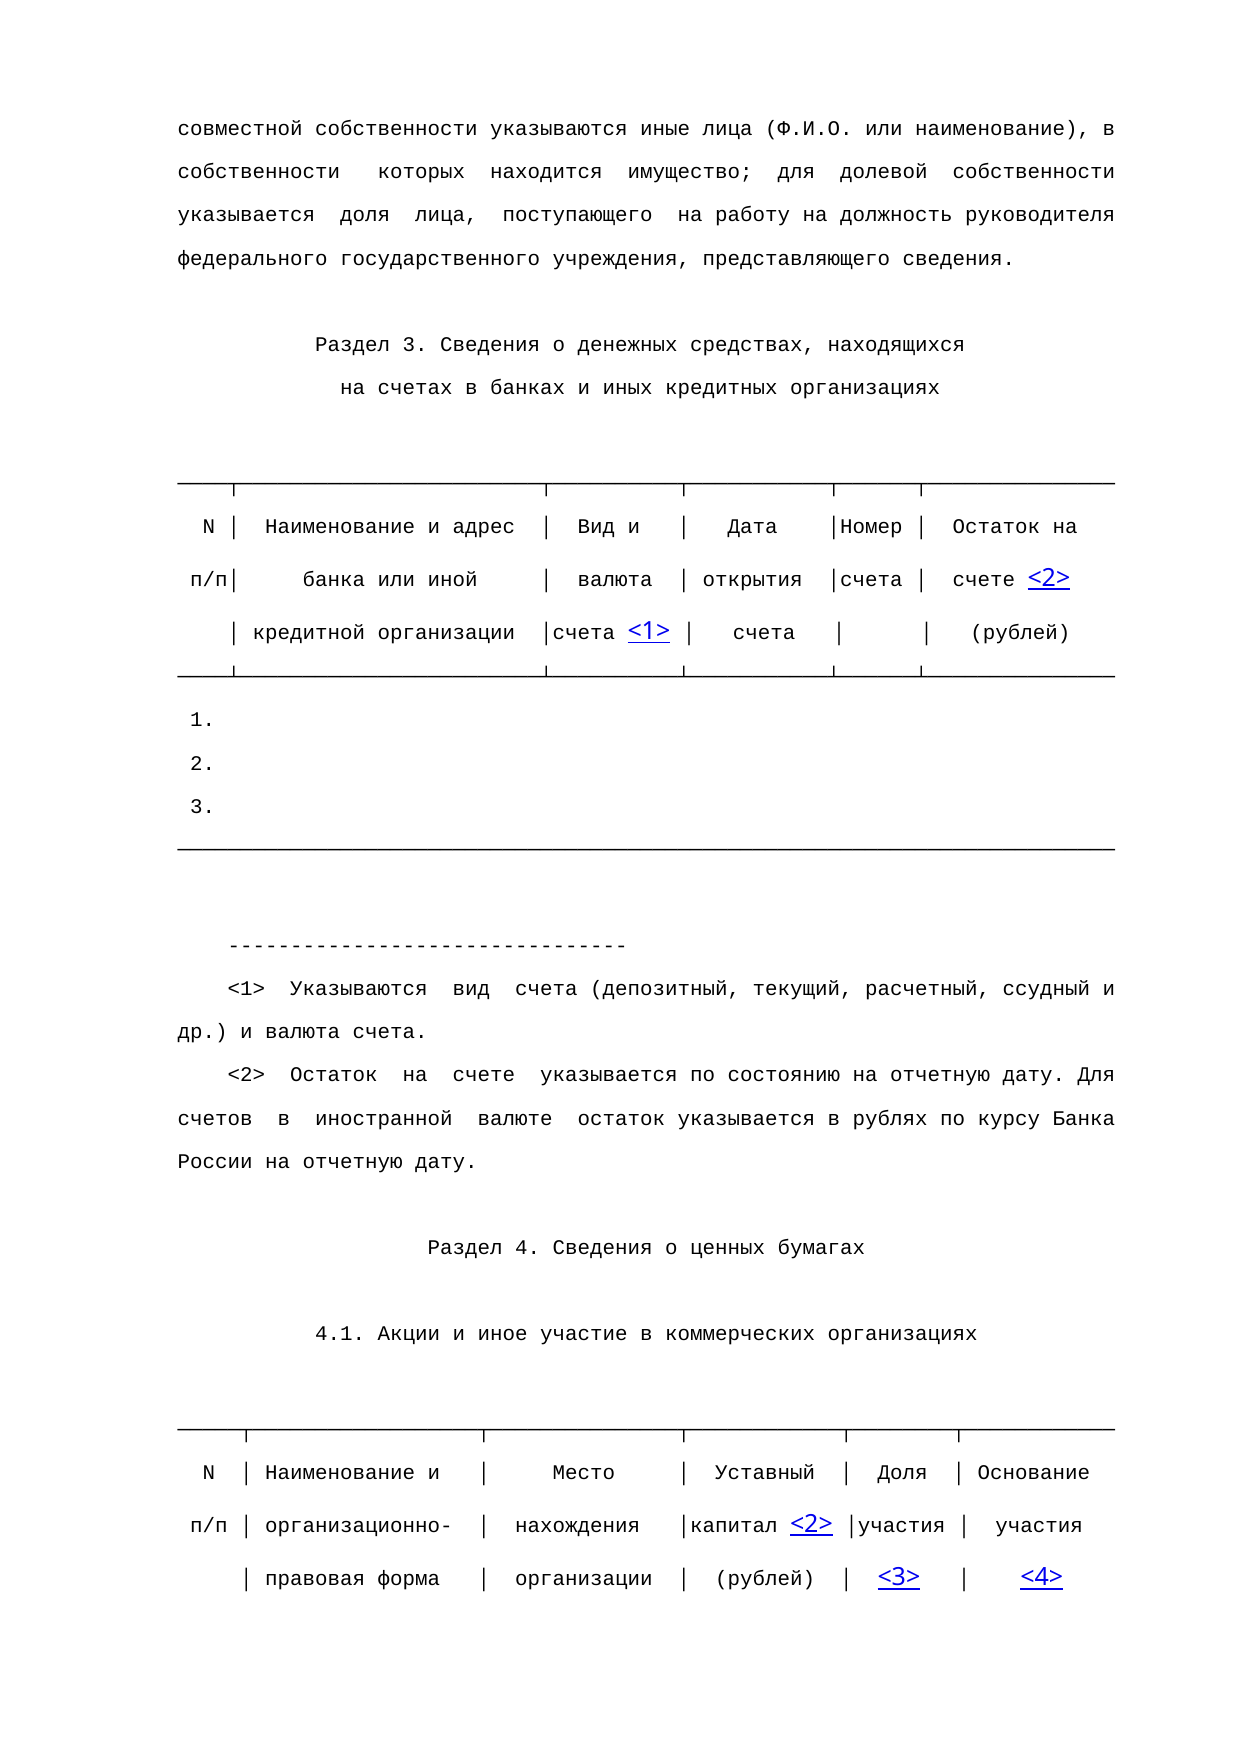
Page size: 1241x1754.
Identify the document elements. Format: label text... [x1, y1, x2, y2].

text п/п│ банка или иной │ валюта │ открытия │счета │ счете <2> [177, 559, 1152, 593]
text 3. [177, 796, 1152, 819]
text указывается доля лица, поступающего на работу на должность руководителя [177, 204, 1152, 228]
text <1> Указываются вид счета (депозитный, текущий, расчетный, ссудный и [177, 978, 1152, 1002]
text 1. [177, 709, 1152, 733]
text федерального государственного учреждения, представляющего сведения. [177, 247, 1152, 271]
text │ правовая форма │ организации │ (рублей) │ <3> │ <4> [177, 1559, 1152, 1593]
text собственности которых находится имущество; для долевой собственности [177, 161, 1152, 185]
text ─────┬──────────────────┬───────────────┬────────────┬────────┬──────────── [177, 1419, 1152, 1443]
text Раздел 3. Сведения о денежных средствах, находящихся [177, 334, 1152, 357]
text <2> Остаток на счете указывается по состоянию на отчетную дату. Для [177, 1064, 1152, 1088]
text N │ Наименование и адрес │ Вид и │ Дата │Номер │ Остаток на [177, 516, 1152, 540]
text 4.1. Акции и иное участие в коммерческих организациях [177, 1323, 1152, 1347]
text др.) и валюта счета. [177, 1021, 1152, 1045]
text Раздел 4. Сведения о ценных бумагах [177, 1237, 1152, 1261]
text │ кредитной организации │счета <1> │ счета │ │ (рублей) [177, 613, 1152, 647]
text на счетах в банках и иных кредитных организациях [177, 377, 1152, 401]
text -------------------------------- [177, 935, 1152, 959]
text N │ Наименование и │ Место │ Уставный │ Доля │ Основание [177, 1462, 1152, 1486]
text ─────────────────────────────────────────────────────────────────────────── [177, 839, 1152, 862]
text счетов в иностранной валюте остаток указывается в рублях по курсу Банка [177, 1107, 1152, 1131]
text п/п │ организационно- │ нахождения │капитал <2> │участия │ участия [177, 1506, 1152, 1539]
text России на отчетную дату. [177, 1151, 1152, 1174]
text совместной собственности указываются иные лица (Ф.И.О. или наименование), в [177, 118, 1152, 142]
text ────┴────────────────────────┴──────────┴───────────┴──────┴─────────────── [177, 666, 1152, 690]
text 2. [177, 753, 1152, 776]
text ────┬────────────────────────┬──────────┬───────────┬──────┬─────────────── [177, 473, 1152, 497]
